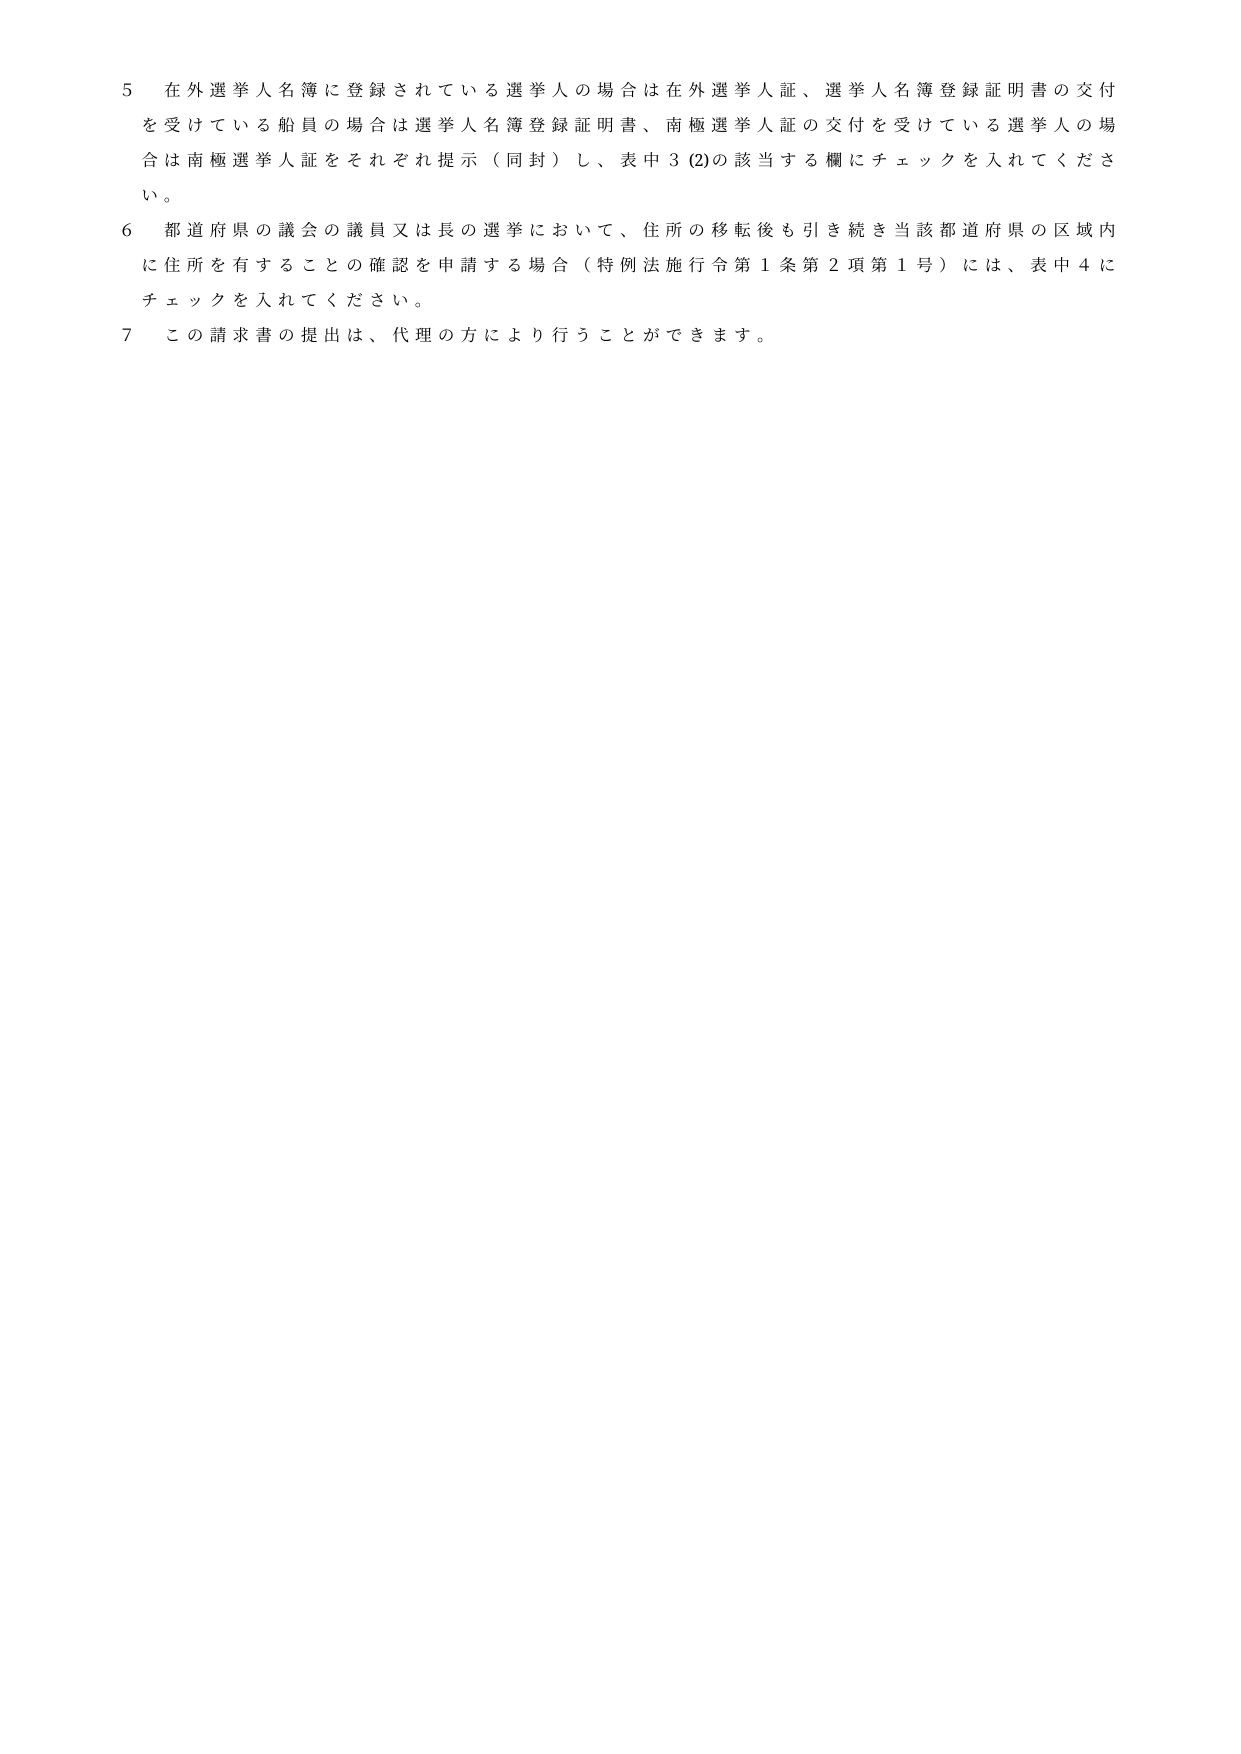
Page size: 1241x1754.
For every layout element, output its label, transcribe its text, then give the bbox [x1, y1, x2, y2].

text ６ 都道府県の議会の議員又は長の選挙において、住所の移転後も引き続き当該都道府県の区域内に住所を有することの確認を申請する場合（特例法施行令第１条第２項第１号）には、表中４にチェックを入れてください。 [118, 212, 1122, 317]
text ５ 在外選挙人名簿に登録されている選挙人の場合は在外選挙人証、選挙人名簿登録証明書の交付を受けている船員の場合は選挙人名簿登録証明書、南極選挙人証の交付を受けている選挙人の場合は南極選挙人証をそれぞれ提示（同封）し、表中３(2)の該当する欄にチェックを入れてください。 [118, 72, 1122, 212]
text ７ この請求書の提出は、代理の方により行うことができます。 [118, 317, 1122, 352]
